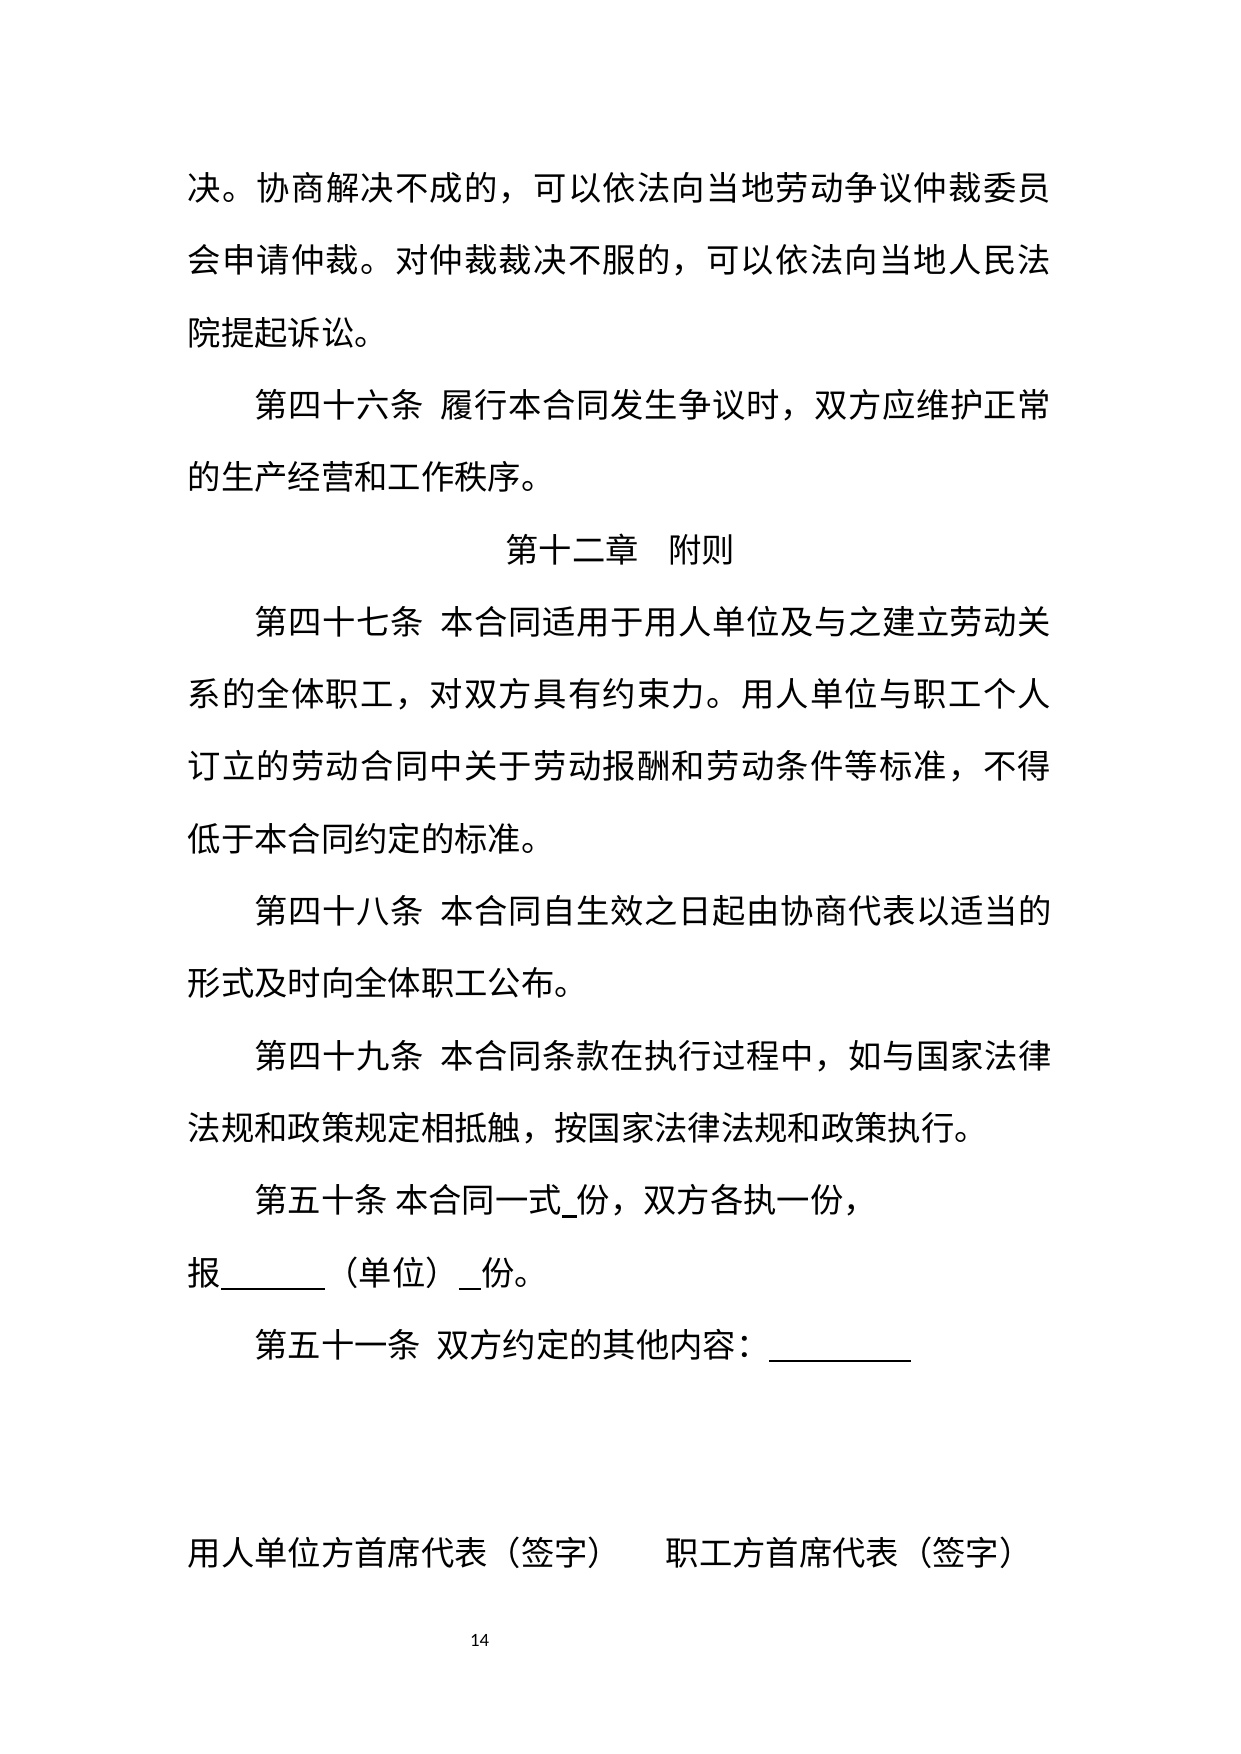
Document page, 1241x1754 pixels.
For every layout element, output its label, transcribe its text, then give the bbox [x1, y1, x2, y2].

text 第四十六条 履行本合同发生争议时，双方应维护正常的生产经营和工作秩序。 [187, 379, 1053, 499]
text 报 （单位） 份。 [187, 1246, 1053, 1294]
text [187, 162, 1053, 355]
text 第十二章 附则 [187, 523, 1053, 572]
text 第四十八条 本合同自生效之日起由协商代表以适当的形式及时向全体职工公布。 [187, 885, 1053, 1005]
text 第五十条 本合同一式 份，双方各执一份， [187, 1174, 1053, 1222]
text 第四十九条 本合同条款在执行过程中，如与国家法律法规和政策规定相抵触，按国家法律法规和政策执行。 [187, 1029, 1053, 1150]
text 用人单位方首席代表（签字） 职工方首席代表（签字） [187, 1527, 1053, 1575]
text 第四十七条 本合同适用于用人单位及与之建立劳动关系的全体职工，对双方具有约束力。用人单位与职工个人订立的劳动合同中关于劳动报酬和劳动条件等标准，不得低于本合同约定的标准。 [187, 596, 1053, 861]
text 第五十一条 双方约定的其他内容： [187, 1319, 1053, 1367]
